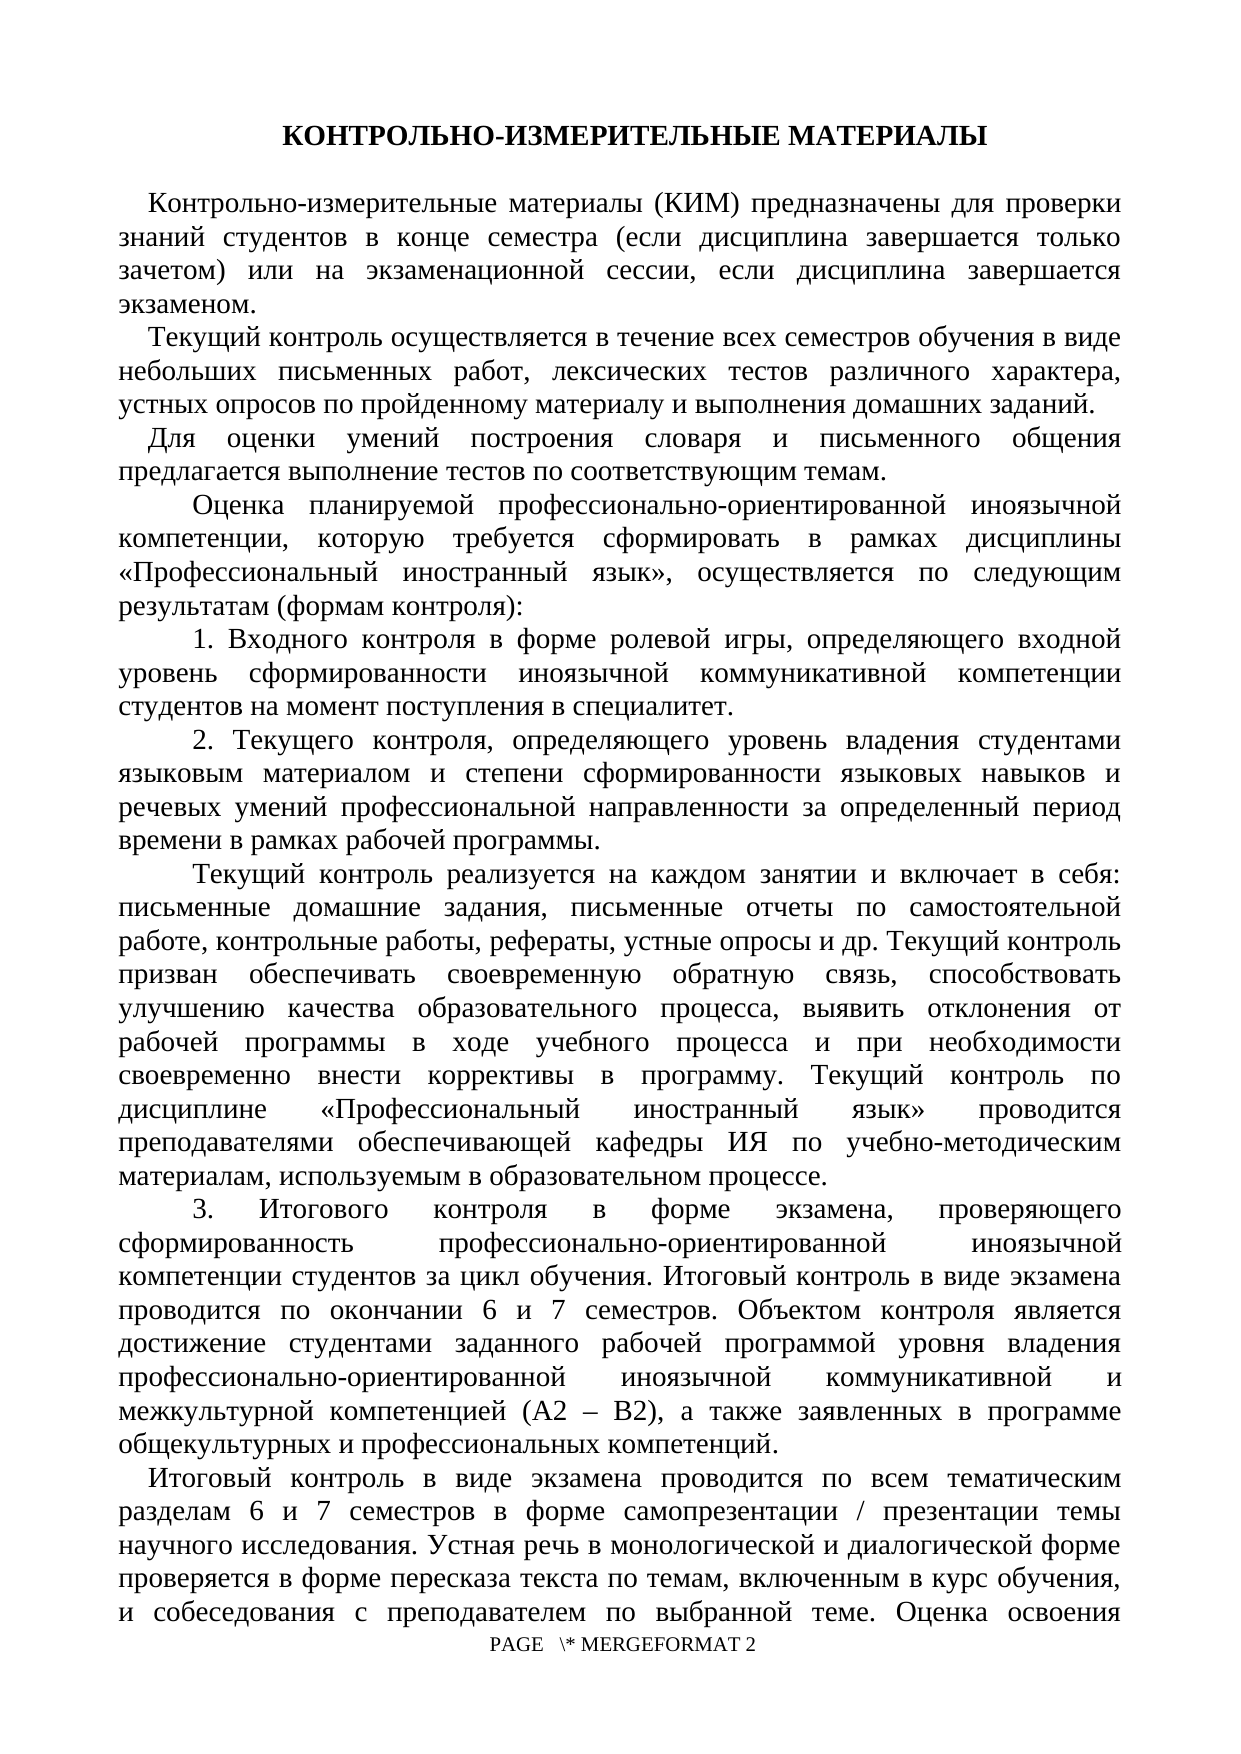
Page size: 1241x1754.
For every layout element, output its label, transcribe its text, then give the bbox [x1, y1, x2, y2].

text 1. Входного контроля в форме ролевой игры, определяющего входной уровень сформированности иноязычной коммуникативной компетенции студентов на момент поступления в специалитет. [118, 621, 1122, 722]
text 3. Итогового контроля в форме экзамена, проверяющего сформированность профессионально-ориентированной иноязычной компетенции студентов за цикл обучения. Итоговый контроль в виде экзамена проводится по окончании 6 и 7 семестров. Объектом контроля является достижение студентами заданного рабочей программой уровня владения профессионально-ориентированной иноязычной коммуникативной и межкультурной компетенцией (A2 – B2), а также заявленных в программе общекультурных и профессиональных компетенций. [118, 1191, 1122, 1460]
text Контрольно-измерительные материалы (КИМ) предназначены для проверки знаний студентов в конце семестра (если дисциплина завершается только зачетом) или на экзаменационной сессии, если дисциплина завершается экзаменом. [118, 185, 1122, 319]
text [118, 1460, 1122, 1627]
text Оценка планируемой профессионально-ориентированной иноязычной компетенции, которую требуется сформировать в рамках дисциплины «Профессиональный иностранный язык», осуществляется по следующим результатам (формам контроля): [118, 487, 1122, 621]
text 2. Текущего контроля, определяющего уровень владения студентами языковым материалом и степени сформированности языковых навыков и речевых умений профессиональной направленности за определенный период времени в рамках рабочей программы. [118, 722, 1122, 856]
text КОНТРОЛЬНО-ИЗМЕРИТЕЛЬНЫЕ МАТЕРИАЛЫ [118, 118, 1122, 152]
text Текущий контроль реализуется на каждом занятии и включает в себя: письменные домашние задания, письменные отчеты по самостоятельной работе, контрольные работы, рефераты, устные опросы и др. Текущий контроль призван обеспечивать своевременную обратную связь, способствовать улучшению качества образовательного процесса, выявить отклонения от рабочей программы в ходе учебного процесса и при необходимости своевременно внести коррективы в программу. Текущий контроль по дисциплине «Профессиональный иностранный язык» проводится преподавателями обеспечивающей кафедры ИЯ по учебно-методическим материалам, используемым в образовательном процессе. [118, 856, 1122, 1191]
text Текущий контроль осуществляется в течение всех семестров обучения в виде небольших письменных работ, лексических тестов различного характера, устных опросов по пройденному материалу и выполнения домашних заданий. [118, 319, 1122, 420]
text Для оценки умений построения словаря и письменного общения предлагается выполнение тестов по соответствующим темам. [118, 420, 1122, 487]
